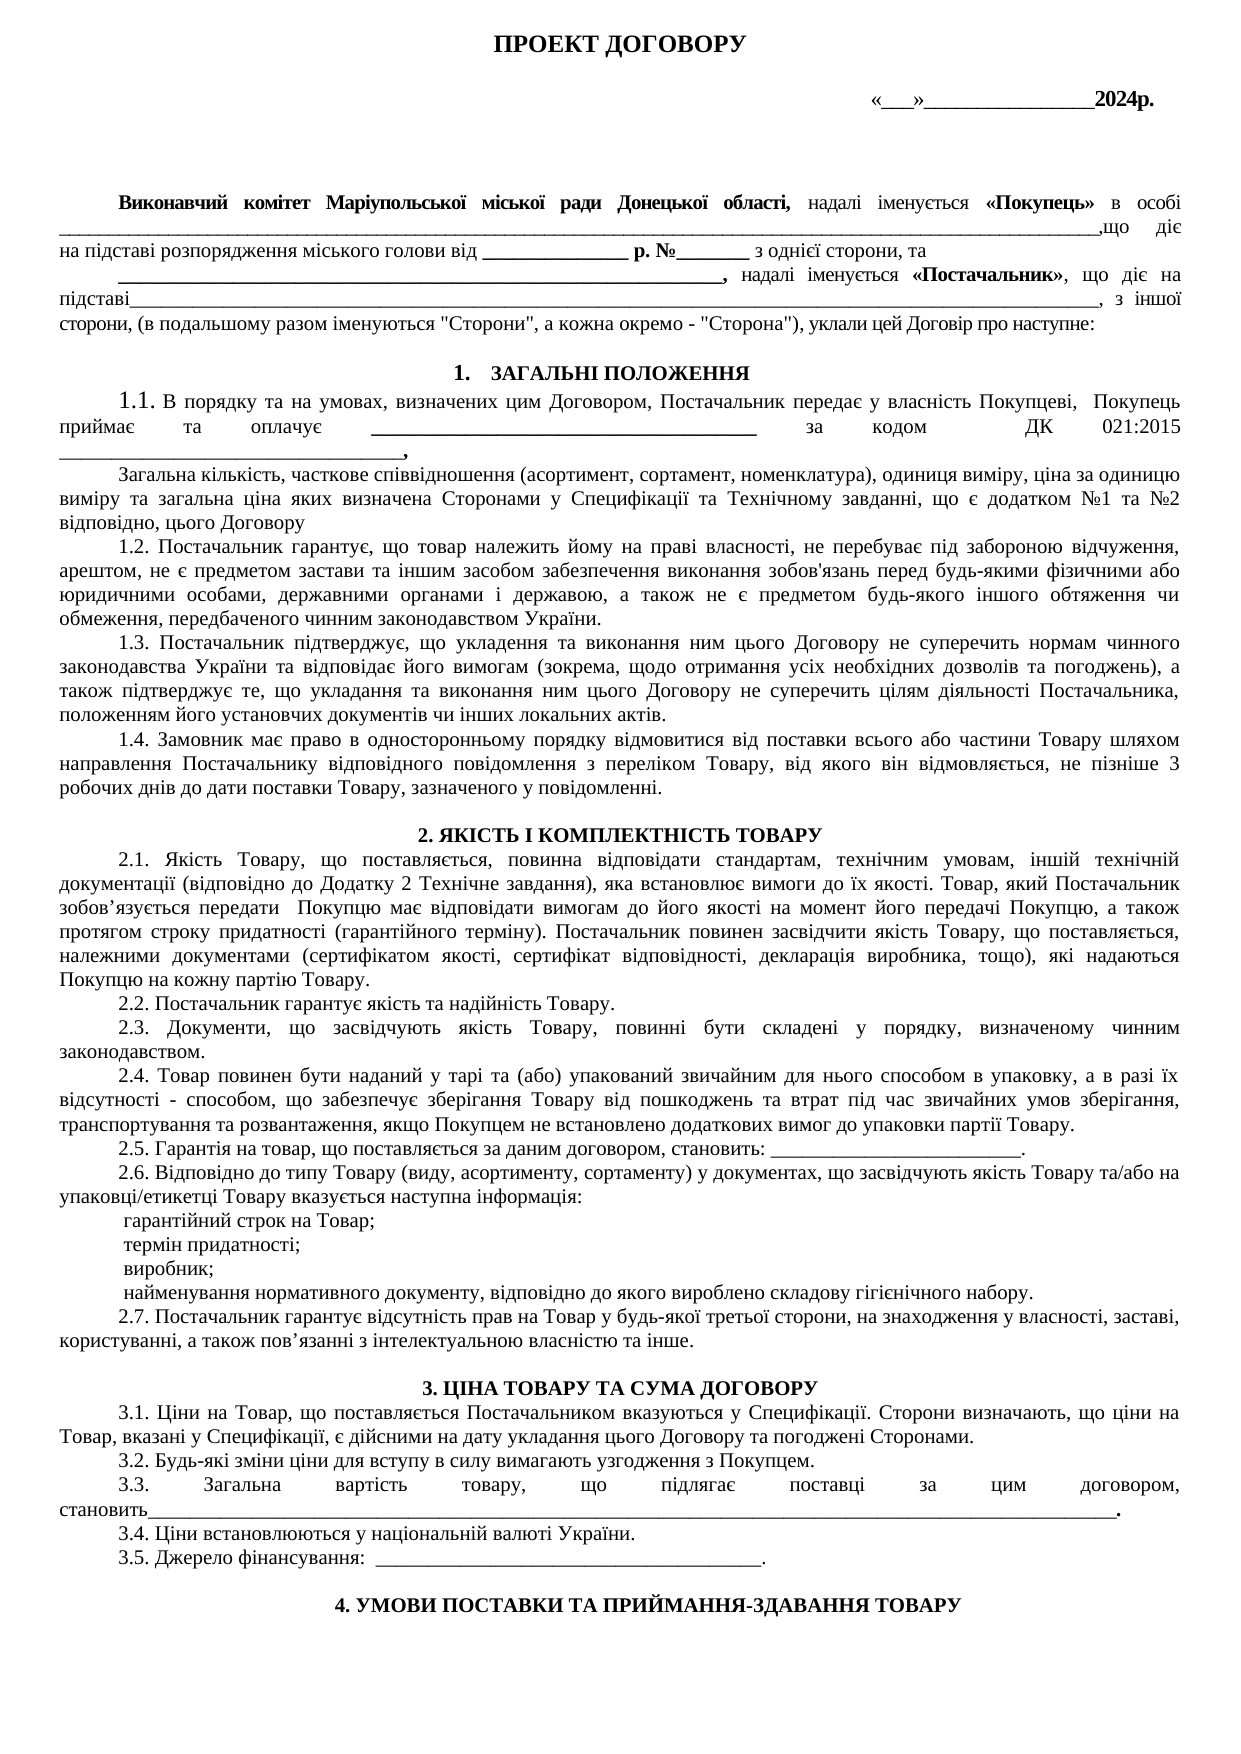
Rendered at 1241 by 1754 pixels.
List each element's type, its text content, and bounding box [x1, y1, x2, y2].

text 1.4. Замовник має право в односторонньому порядку відмовитися від поставки всього або частини Товару шляхом направлення Постачальнику відповідного повідомлення з переліком Товару, від якого він відмовляється, не пізніше 3 робочих днів до дати поставки Товару, зазначеного у повідомленні. [59, 726, 1181, 799]
text 4. УМОВИ ПОСТАВКИ ТА ПРИЙМАННЯ-ЗДАВАННЯ ТОВАРУ [59, 1593, 1181, 1617]
text 2.6. Відповідно до типу Товару (виду, асортименту, сортаменту) у документах, що засвідчують якість Товару та/або на упаковці/етикетці Товару вказується наступна інформація: [59, 1159, 1181, 1208]
text 3.5. Джерело фінансування: _____________________________________. [59, 1544, 1181, 1569]
text виробник; [59, 1256, 1181, 1280]
text 2.2. Постачальник гарантує якість та надійність Товару. [59, 991, 1181, 1015]
text 2.5. Гарантія на товар, що поставляється за даним договором, становить: ________________________. [59, 1136, 1181, 1159]
text 2.3. Документи, що засвідчують якість Товару, повинні бути складені у порядку, визначеному чинним законодавством. [59, 1015, 1181, 1063]
text __________________________________________________________, надалі іменується «Постачальник», що діє на підставі_____________________________________________________________________________________________, з іншої сторони, (в подальшому разом іменуються "Сторони", а кожна окремо - "Сторона"), уклали цей Договір про наступне: [59, 262, 1181, 334]
text термін придатності; [59, 1232, 1181, 1256]
list В порядку та на умовах, визначених цим Договором, Постачальник передає у власність Покупцеві, Покупець приймає та оплачує _____________________________________ за кодом ДК 021:2015 _________________________________, [59, 385, 1181, 462]
text 1.3. Постачальник підтверджує, що укладення та виконання ним цього Договору не суперечить нормам чинного законодавства України та відповідає його вимогам (зокрема, щодо отримання усіх необхідних дозволів та погоджень), а також підтверджує те, що укладання та виконання ним цього Договору не суперечить цілям діяльності Постачальника, положенням його установчих документів чи інших локальних актів. [59, 630, 1181, 726]
text 2.7. Постачальник гарантує відсутність прав на Товар у будь-якої третьої сторони, на знаходження у власності, заставі, користуванні, а також пов’язанні з інтелектуальною власністю та інше. [59, 1304, 1181, 1352]
text Виконавчий комітет Маріупольської міської ради Донецької області, надалі іменується «Покупець» в особі _________________________________________________________________________________________________________,що діє на підставі розпорядження міського голови від ______________ р. №_______ з однієї сторони, та [59, 190, 1181, 262]
text 2.4. Товар повинен бути наданий у тарі та (або) упакований звичайним для нього способом в упаковку, а в разі їх відсутності - способом, що забезпечує зберігання Товару від пошкоджень та втрат під час звичайних умов зберігання, транспортування та розвантаження, якщо Покупцем не встановлено додаткових вимог до упаковки партії Товару. [59, 1063, 1181, 1136]
text Загальна кількість, часткове співвідношення (асортимент, сортамент, номенклатура), одиниця виміру, ціна за одиницю виміру та загальна ціна яких визначена Сторонами у Специфікації та Технічному завданні, що є додатком №1 та №2 відповідно, цього Договору [59, 462, 1181, 534]
text ПРОЕКТ ДОГОВОРУ [59, 29, 1181, 58]
text 3.2. Будь-які зміни ціни для вступу в силу вимагають узгодження з Покупцем. [59, 1448, 1181, 1472]
text 2. ЯКІСТЬ І КОМПЛЕКТНІСТЬ ТОВАРУ [59, 823, 1181, 847]
list ЗАГАЛЬНІ ПОЛОЖЕННЯ [22, 358, 1181, 385]
text найменування нормативного документу, відповідно до якого вироблено складову гігієнічного набору. [59, 1280, 1181, 1304]
text 3.3. Загальна вартість товару, що підлягає поставці за цим договором, становить_____________________________________________________________________________________________. [59, 1472, 1181, 1521]
text гарантійний строк на Товар; [59, 1208, 1181, 1232]
text 1.2. Постачальник гарантує, що товар належить йому на праві власності, не перебуває під забороною відчуження, арештом, не є предметом застави та іншим засобом забезпечення виконання зобов'язань перед будь-якими фізичними або юридичними особами, державними органами і державою, а також не є предметом будь-якого іншого обтяження чи обмеження, передбаченого чинним законодавством України. [59, 534, 1181, 630]
text «___»________________2024р. [59, 85, 1181, 111]
text 3. ЦІНА ТОВАРУ ТА СУМА ДОГОВОРУ [59, 1376, 1181, 1400]
text 3.4. Ціни встановлюються у національній валюті України. [59, 1521, 1181, 1544]
text 2.1. Якість Товару, що поставляється, повинна відповідати стандартам, технічним умовам, іншій технічній документації (відповідно до Додатку 2 Технічне завдання), яка встановлює вимоги до їх якості. Товар, який Постачальник зобов’язується передати Покупцю має відповідати вимогам до його якості на момент його передачі Покупцю, а також протягом строку придатності (гарантійного терміну). Постачальник повинен засвідчити якість Товару, що поставляється, належними документами (сертифікатом якості, сертифікат відповідності, декларація виробника, тощо), які надаються Покупцю на кожну партію Товару. [59, 847, 1181, 991]
text 3.1. Ціни на Товар, що поставляється Постачальником вказуються у Специфікації. Сторони визначають, що ціни на Товар, вказані у Специфікації, є дійсними на дату укладання цього Договору та погоджені Сторонами. [59, 1400, 1181, 1448]
